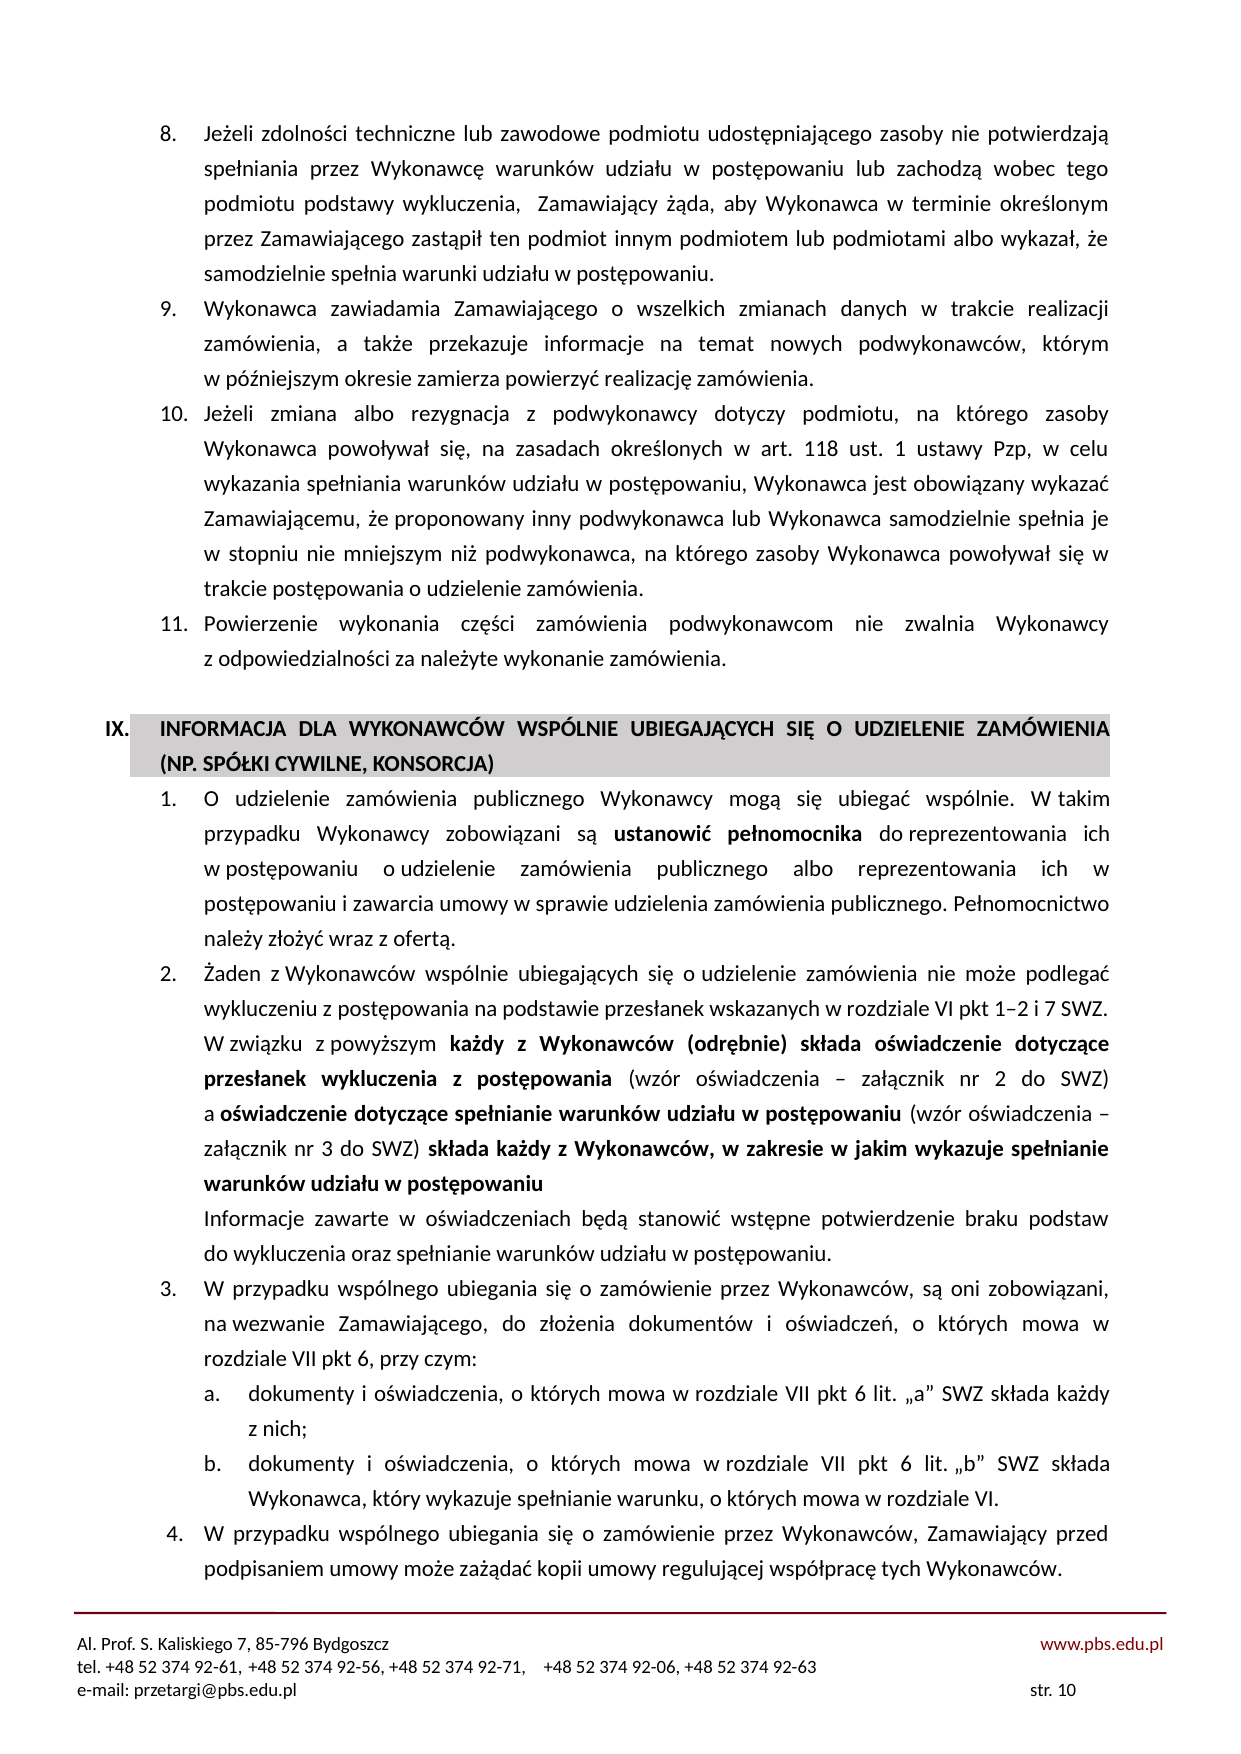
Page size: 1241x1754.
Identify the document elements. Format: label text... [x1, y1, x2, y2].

text Informacje zawarte w oświadczeniach będą stanowić wstępne potwierdzenie braku podstaw do wykluczenia oraz spełnianie warunków udziału w postępowaniu. [204, 1204, 1110, 1267]
list O udzielenie zamówienia publicznego Wykonawcy mogą się ubiegać wspólnie. W takim przypadku Wykonawcy zobowiązani są ustanowić pełnomocnika do reprezentowania ich w postępowaniu o udzielenie zamówienia publicznego albo reprezentowania ich w postępowaniu i zawarcia umowy w sprawie udzielenia zamówienia publicznego. Pełnomocnictwo należy złożyć wraz z ofertą. [159, 784, 1110, 952]
list dokumenty i oświadczenia, o których mowa w rozdziale VII pkt 6 lit. „a” SWZ składa każdy z nich; [204, 1379, 1110, 1442]
list INFORMACJA DLA WYKONAWCÓW WSPÓLNIE UBIEGAJĄCYCH SIĘ O UDZIELENIE ZAMÓWIENIA (NP. SPÓŁKI CYWILNE, KONSORCJA) [130, 714, 1110, 777]
list dokumenty i oświadczenia, o których mowa w rozdziale VII pkt 6 lit. „b” SWZ składa Wykonawca, który wykazuje spełnianie warunku, o których mowa w rozdziale VI. [204, 1449, 1110, 1512]
list Wykonawca zawiadamia Zamawiającego o wszelkich zmianach danych w trakcie realizacji zamówienia, a także przekazuje informacje na temat nowych podwykonawców, którym w późniejszym okresie zamierza powierzyć realizację zamówienia. [159, 294, 1110, 392]
list Jeżeli zdolności techniczne lub zawodowe podmiotu udostępniającego zasoby nie potwierdzają spełniania przez Wykonawcę warunków udziału w postępowaniu lub zachodzą wobec tego podmiotu podstawy wykluczenia, Zamawiający żąda, aby Wykonawca w terminie określonym przez Zamawiającego zastąpił ten podmiot innym podmiotem lub podmiotami albo wykazał, że samodzielnie spełnia warunki udziału w postępowaniu. [159, 119, 1110, 287]
list Żaden z Wykonawców wspólnie ubiegających się o udzielenie zamówienia nie może podlegać wykluczeniu z postępowania na podstawie przesłanek wskazanych w rozdziale VI pkt 1–2 i 7 SWZ. W związku z powyższym każdy z Wykonawców (odrębnie) składa oświadczenie dotyczące przesłanek wykluczenia z postępowania (wzór oświadczenia – załącznik nr 2 do SWZ) a oświadczenie dotyczące spełnianie warunków udziału w postępowaniu (wzór oświadczenia – załącznik nr 3 do SWZ) składa każdy z Wykonawców, w zakresie w jakim wykazuje spełnianie warunków udziału w postępowaniu [159, 959, 1110, 1197]
list W przypadku wspólnego ubiegania się o zamówienie przez Wykonawców, są oni zobowiązani, na wezwanie Zamawiającego, do złożenia dokumentów i oświadczeń, o których mowa w rozdziale VII pkt 6, przy czym: [159, 1274, 1110, 1372]
list Jeżeli zmiana albo rezygnacja z podwykonawcy dotyczy podmiotu, na którego zasoby Wykonawca powoływał się, na zasadach określonych w art. 118 ust. 1 ustawy Pzp, w celu wykazania spełniania warunków udziału w postępowaniu, Wykonawca jest obowiązany wykazać Zamawiającemu, że proponowany inny podwykonawca lub Wykonawca samodzielnie spełnia je w stopniu nie mniejszym niż podwykonawca, na którego zasoby Wykonawca powoływał się w trakcie postępowania o udzielenie zamówienia. [159, 399, 1110, 602]
list W przypadku wspólnego ubiegania się o zamówienie przez Wykonawców, Zamawiający przed podpisaniem umowy może zażądać kopii umowy regulującej współpracę tych Wykonawców. [166, 1519, 1110, 1582]
list Powierzenie wykonania części zamówienia podwykonawcom nie zwalnia Wykonawcy z odpowiedzialności za należyte wykonanie zamówienia. [159, 609, 1110, 672]
